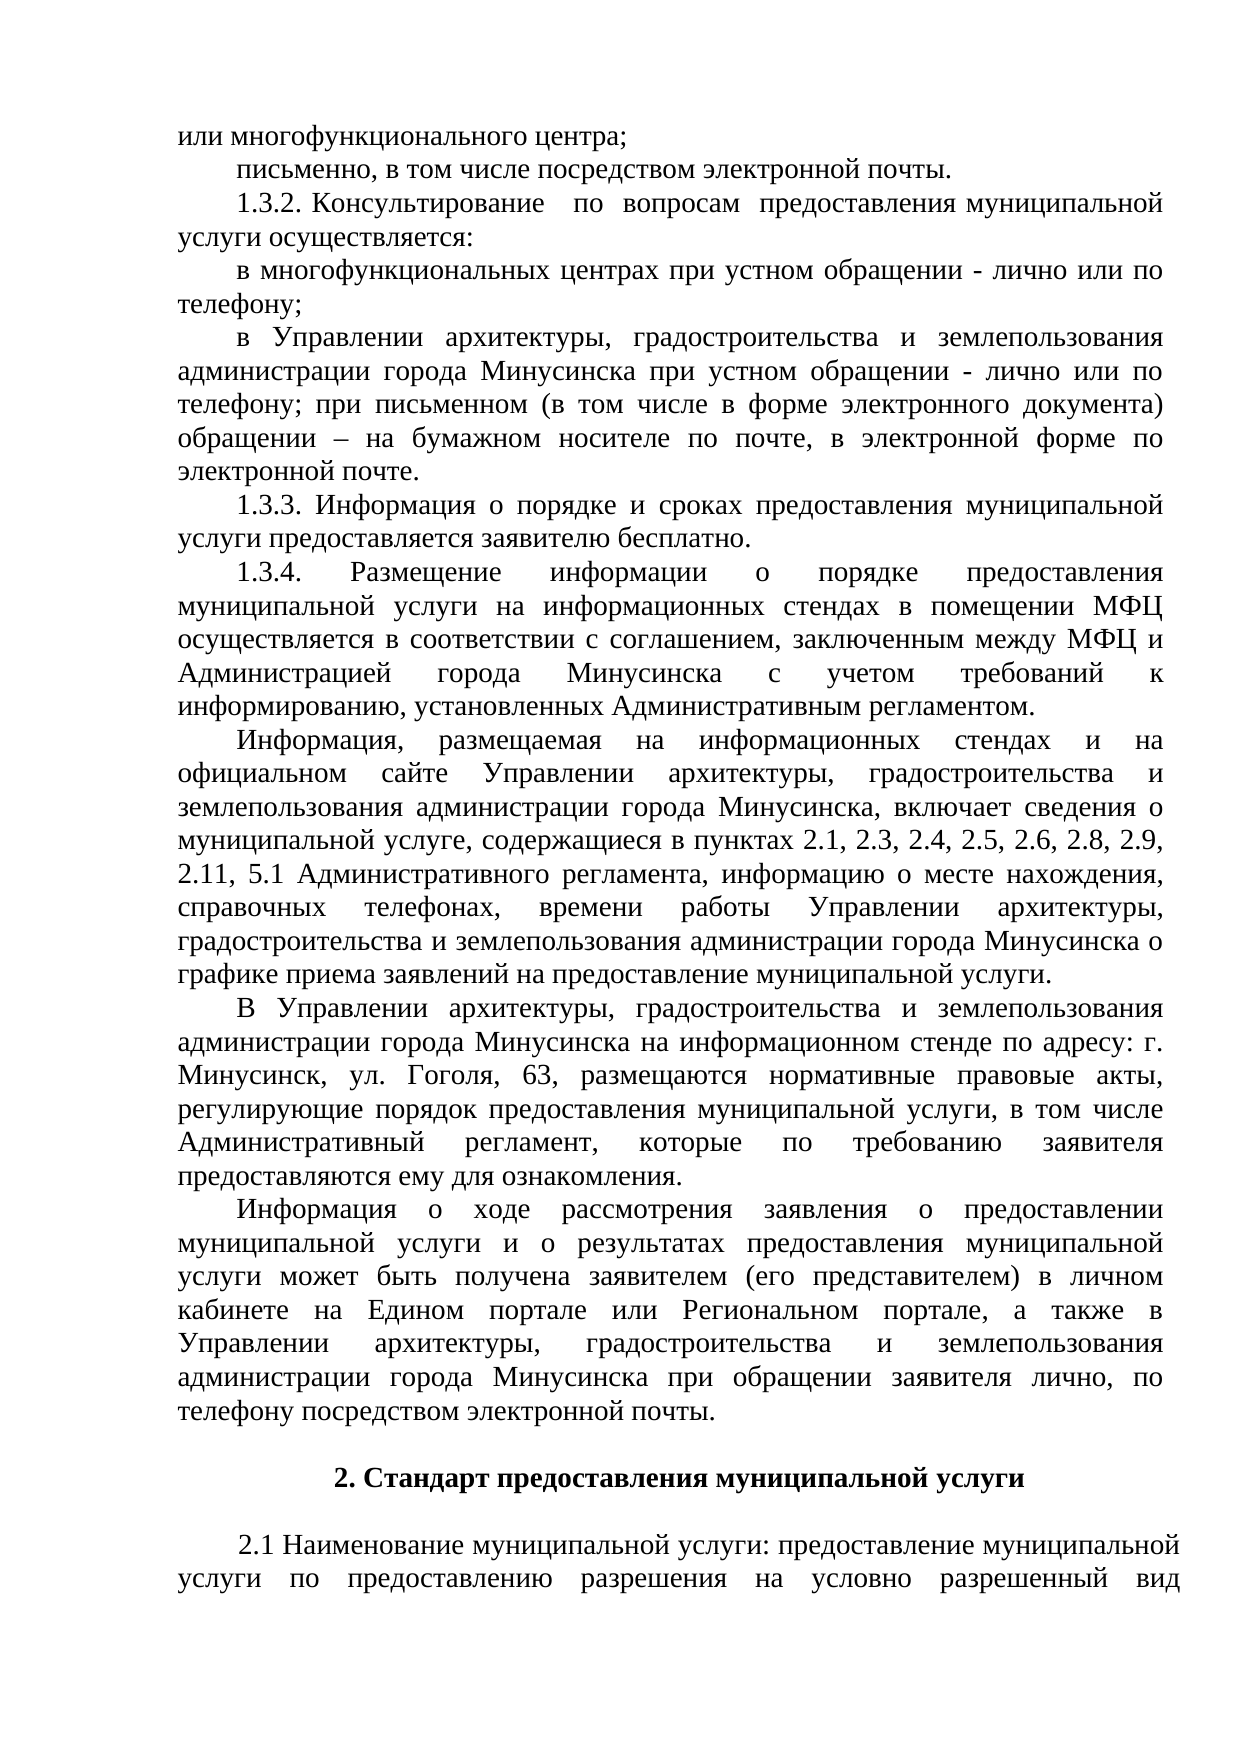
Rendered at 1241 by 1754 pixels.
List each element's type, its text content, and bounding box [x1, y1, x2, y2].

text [177, 1527, 1181, 1594]
text в Управлении архитектуры, градостроительства и землепользования администрации города Минусинска при устном обращении - лично или по телефону; при письменном (в том числе в форме электронного документа) обращении – на бумажном носителе по почте, в электронной форме по электронной почте. [177, 319, 1164, 487]
text в многофункциональных центрах при устном обращении - лично или по телефону; [177, 252, 1164, 319]
text 1.3.2. Консультирование по вопросам предоставления муниципальной услуги осуществляется: [177, 185, 1164, 252]
text В Управлении архитектуры, градостроительства и землепользования администрации города Минусинска на информационном стенде по адресу: г. Минусинск, ул. Гоголя, 63, размещаются нормативные правовые акты, регулирующие порядок предоставления муниципальной услуги, в том числе Административный регламент, которые по требованию заявителя предоставляются ему для ознакомления. [177, 990, 1164, 1191]
text 1.3.4. Размещение информации о порядке предоставления муниципальной услуги на информационных стендах в помещении МФЦ осуществляется в соответствии с соглашением, заключенным между МФЦ и Администрацией города Минусинска с учетом требований к информированию, установленных Административным регламентом. [177, 554, 1164, 722]
text письменно, в том числе посредством электронной почты. [177, 152, 1164, 185]
subtitle 2. Стандарт предоставления муниципальной услуги [177, 1460, 1181, 1493]
text Информация, размещаемая на информационных стендах и на официальном сайте Управлении архитектуры, градостроительства и землепользования администрации города Минусинска, включает сведения о муниципальной услуге, содержащиеся в пунктах 2.1, 2.3, 2.4, 2.5, 2.6, 2.8, 2.9, 2.11, 5.1 Административного регламента, информацию о месте нахождения, справочных телефонах, времени работы Управлении архитектуры, градостроительства и землепользования администрации города Минусинска о графике приема заявлений на предоставление муниципальной услуги. [177, 722, 1164, 990]
text Информация о ходе рассмотрения заявления о предоставлении муниципальной услуги и о результатах предоставления муниципальной услуги может быть получена заявителем (его представителем) в личном кабинете на Едином портале или Региональном портале, а также в Управлении архитектуры, градостроительства и землепользования администрации города Минусинска при обращении заявителя лично, по телефону посредством электронной почты. [177, 1191, 1164, 1426]
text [177, 118, 1164, 152]
text 1.3.3. Информация о порядке и сроках предоставления муниципальной услуги предоставляется заявителю бесплатно. [177, 487, 1164, 554]
